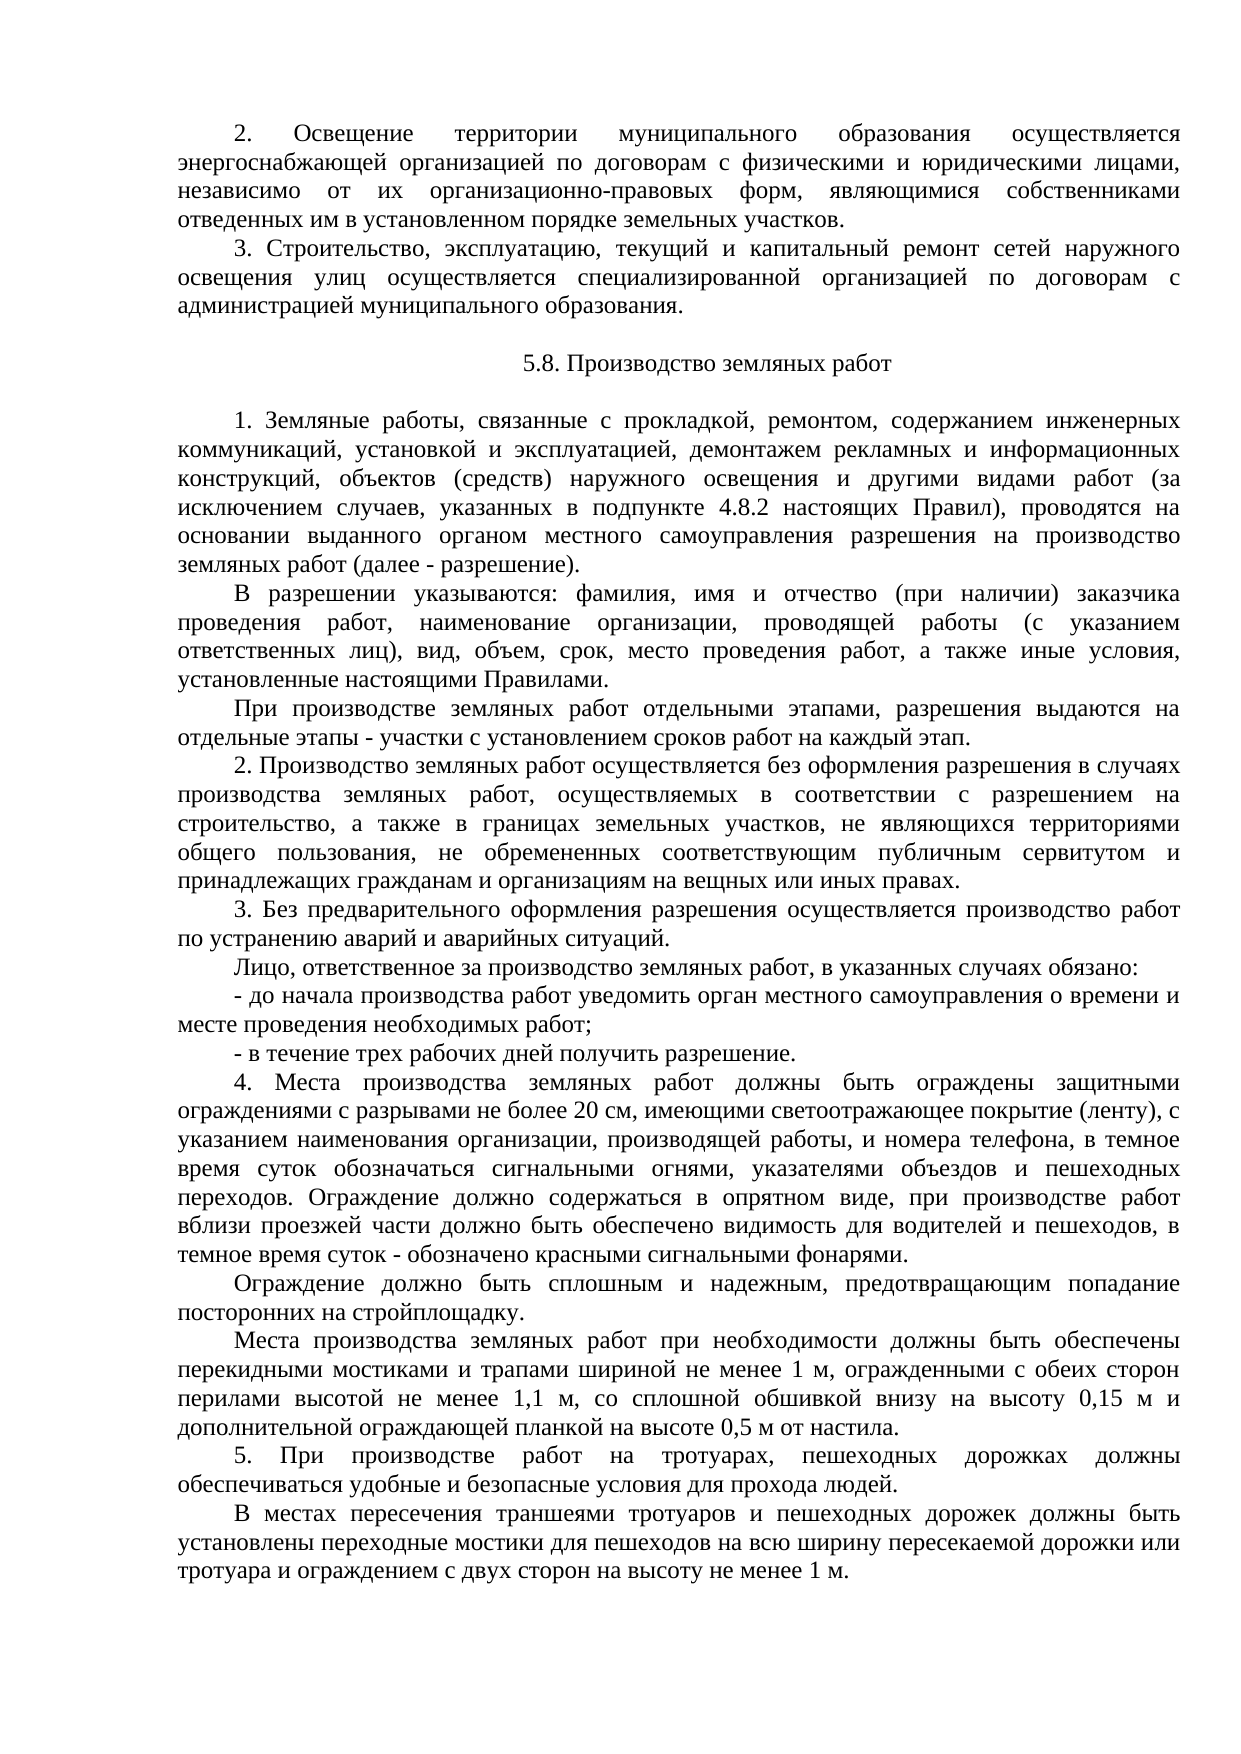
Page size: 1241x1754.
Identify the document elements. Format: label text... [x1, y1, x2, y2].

text - до начала производства работ уведомить орган местного самоуправления о времени и месте проведения необходимых работ; [177, 981, 1181, 1038]
text 2. Производство земляных работ осуществляется без оформления разрешения в случаях производства земляных работ, осуществляемых в соответствии с разрешением на строительство, а также в границах земельных участков, не являющихся территориями общего пользования, не обремененных соответствующим публичным сервитутом и принадлежащих гражданам и организациям на вещных или иных правах. [177, 751, 1181, 894]
text 4. Места производства земляных работ должны быть ограждены защитными ограждениями с разрывами не более , имеющими светоотражающее покрытие (ленту), с указанием наименования организации, производящей работы, и номера телефона, в темное время суток обозначаться сигнальными огнями, указателями объездов и пешеходных переходов. Ограждение должно содержаться в опрятном виде, при производстве работ вблизи проезжей части должно быть обеспечено видимость для водителей и пешеходов, в темное время суток - обозначено красными сигнальными фонарями. [177, 1067, 1181, 1268]
text 5.8. Производство земляных работ [177, 348, 1181, 377]
text - в течение трех рабочих дней получить разрешение. [177, 1038, 1181, 1067]
text Лицо, ответственное за производство земляных работ, в указанных случаях обязано: [177, 952, 1181, 981]
text В разрешении указываются: фамилия, имя и отчество (при наличии) заказчика проведения работ, наименование организации, проводящей работы (с указанием ответственных лиц), вид, объем, срок, место проведения работ, а также иные условия, установленные настоящими Правилами. [177, 578, 1181, 693]
text В местах пересечения траншеями тротуаров и пешеходных дорожек должны быть установлены переходные мостики для пешеходов на всю ширину пересекаемой дорожки или тротуара и ограждением с двух сторон на высоту не менее . [177, 1498, 1181, 1584]
text 1. Земляные работы, связанные с прокладкой, ремонтом, содержанием инженерных коммуникаций, установкой и эксплуатацией, демонтажем рекламных и информационных конструкций, объектов (средств) наружного освещения и другими видами работ (за исключением случаев, указанных в подпункте 4.8.2 настоящих Правил), проводятся на основании выданного органом местного самоуправления разрешения на производство земляных работ (далее - разрешение). [177, 406, 1181, 578]
text При производстве земляных работ отдельными этапами, разрешения выдаются на отдельные этапы - участки с установлением сроков работ на каждый этап. [177, 693, 1181, 751]
text 2. Освещение территории муниципального образования осуществляется энергоснабжающей организацией по договорам с физическими и юридическими лицами, независимо от их организационно-правовых форм, являющимися собственниками отведенных им в установленном порядке земельных участков. [177, 118, 1181, 233]
text Места производства земляных работ при необходимости должны быть обеспечены перекидными мостиками и трапами шириной не менее , огражденными с обеих сторон перилами высотой не менее , со сплошной обшивкой внизу на высоту и дополнительной ограждающей планкой на высоте от настила. [177, 1326, 1181, 1441]
text 3. Без предварительного оформления разрешения осуществляется производство работ по устранению аварий и аварийных ситуаций. [177, 894, 1181, 952]
text 5. При производстве работ на тротуарах, пешеходных дорожках должны обеспечиваться удобные и безопасные условия для прохода людей. [177, 1441, 1181, 1498]
text 3. Строительство, эксплуатацию, текущий и капитальный ремонт сетей наружного освещения улиц осуществляется специализированной организацией по договорам с администрацией муниципального образования. [177, 233, 1181, 319]
text Ограждение должно быть сплошным и надежным, предотвращающим попадание посторонних на стройплощадку. [177, 1268, 1181, 1326]
